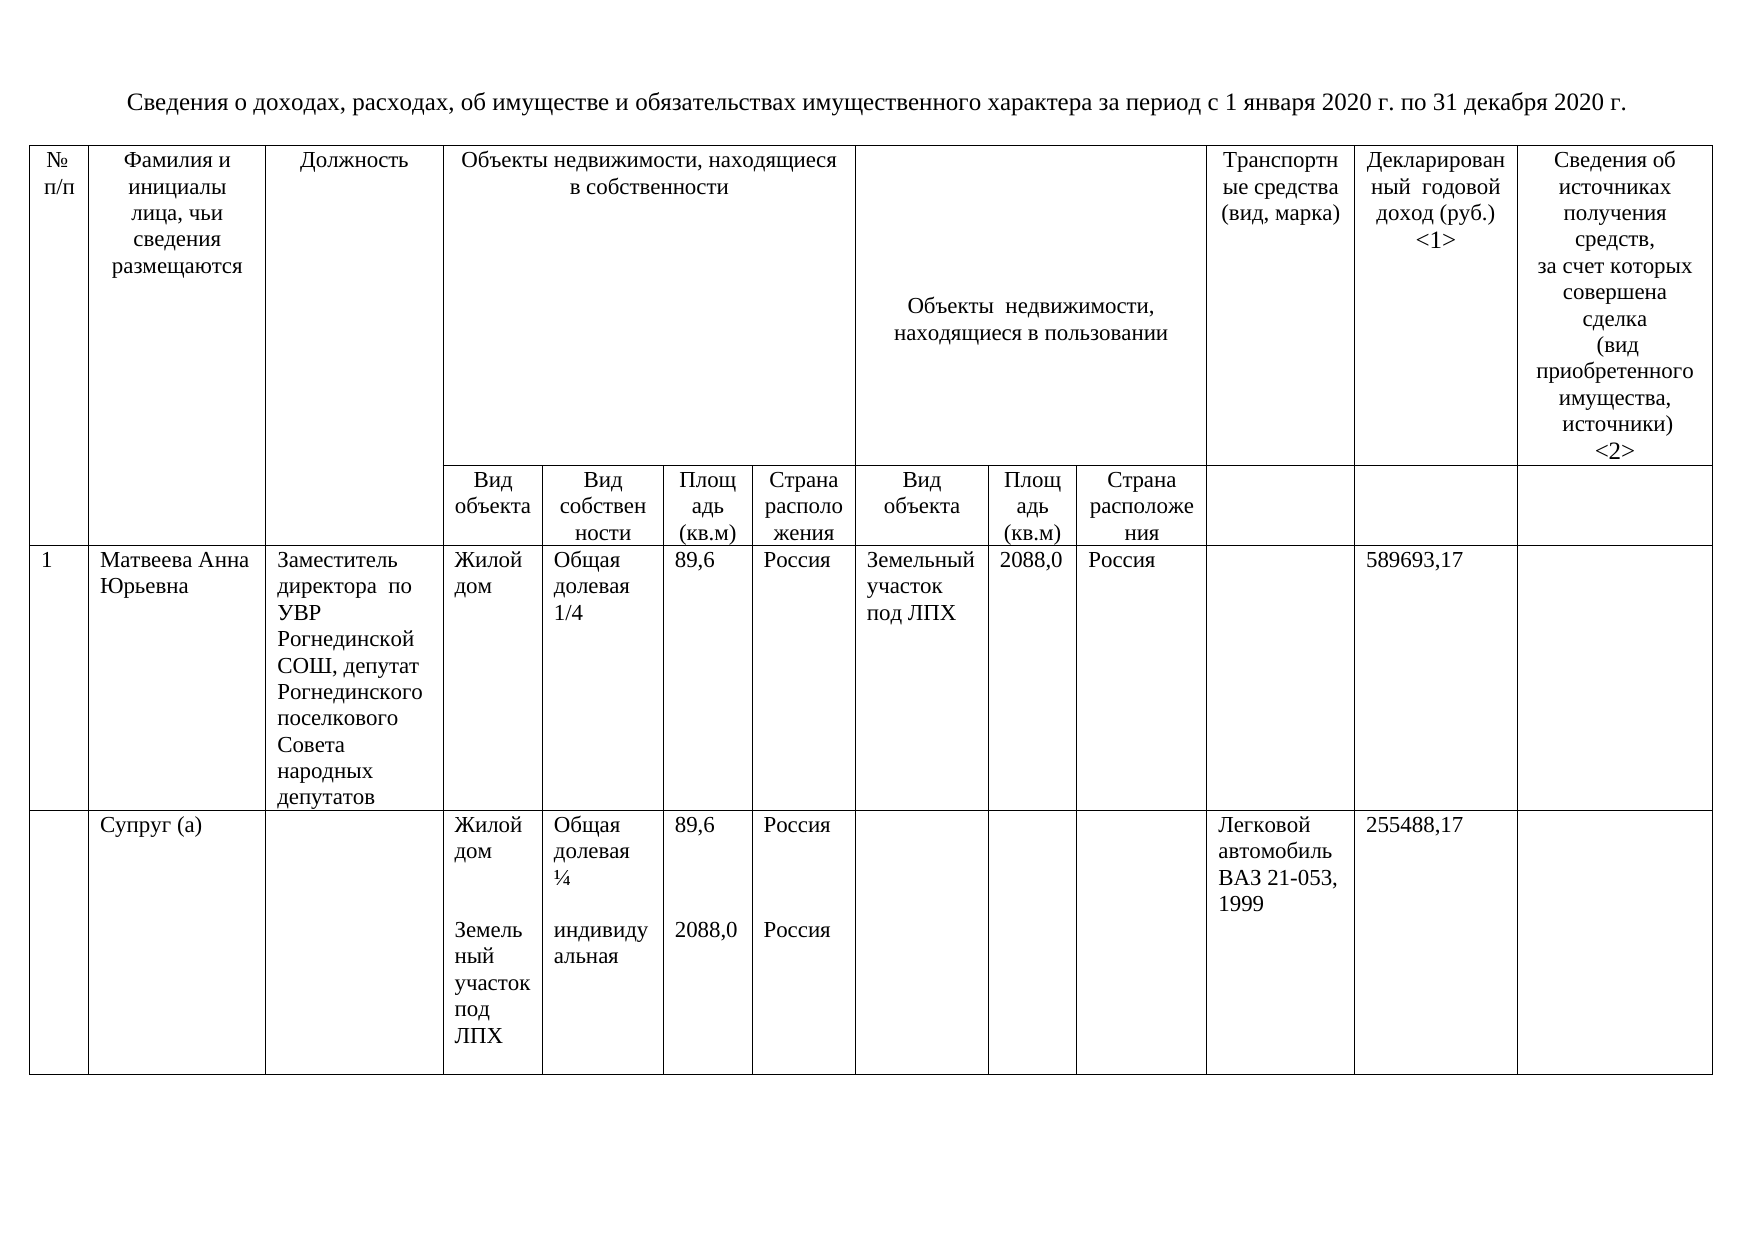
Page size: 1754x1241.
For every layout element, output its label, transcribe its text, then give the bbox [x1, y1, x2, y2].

table_cell Россия [1077, 546, 1206, 810]
table_cell 89,6 [664, 546, 752, 810]
table_cell 2088,0 [989, 546, 1076, 810]
table_cell Общая долевая ¼ индивидуальная [543, 811, 663, 1074]
table_cell [1207, 466, 1354, 545]
table_cell Вид объекта [856, 466, 988, 545]
table_cell Россия [753, 546, 855, 810]
table_header № п/п [30, 146, 88, 545]
table_cell Жилой дом [444, 546, 542, 810]
table_header Фамилия и инициалы лица, чьи сведения размещаются [89, 146, 265, 545]
table_cell Заместитель директора по УВР Рогнединской СОШ, депутат Рогнединского поселкового Совета народных депутатов [266, 546, 443, 810]
table_cell [1355, 466, 1517, 545]
table_cell [266, 811, 443, 1074]
table_cell Россия Россия [753, 811, 855, 1074]
table_cell Земельный участок под ЛПХ [856, 546, 988, 810]
table_cell [1077, 811, 1206, 1074]
table_cell [856, 811, 988, 1074]
table_cell [30, 811, 88, 1074]
table_cell Площадь (кв.м) [989, 466, 1076, 545]
table_cell [1518, 811, 1712, 1074]
table_cell Жилой дом Земельный участок под ЛПХ [444, 811, 542, 1074]
table_cell 1 [30, 546, 88, 810]
table_cell [1518, 466, 1712, 545]
table_header Транспортные средства (вид, марка) [1207, 146, 1354, 465]
table_header Должность [266, 146, 443, 545]
table_header Объекты недвижимости, находящиеся в собственности [444, 146, 855, 465]
table_header Объекты недвижимости, находящиеся в пользовании [856, 146, 1206, 465]
table_cell Матвеева Анна Юрьевна [89, 546, 265, 810]
table_cell 255488,17 [1355, 811, 1517, 1074]
table_cell Супруг (а) [89, 811, 265, 1074]
table_cell Площадь (кв.м) [664, 466, 752, 545]
table_cell 89,6 2088,0 [664, 811, 752, 1074]
table_header Сведения об источниках получения средств, за счет которых совершена сделка (вид приобретенного имущества, источники) <2> [1518, 146, 1712, 465]
table_cell [1207, 546, 1354, 810]
table_cell Легковой автомобильВАЗ 21-053, 1999 [1207, 811, 1354, 1074]
table_cell Страна расположения [753, 466, 855, 545]
table_cell Вид собственности [543, 466, 663, 545]
table_cell Общая долевая 1/4 [543, 546, 663, 810]
table_cell [1518, 546, 1712, 810]
text Сведения о доходах, расходах, об имуществе и обязательствах имущественного характера за период с 1 января 2020 г. по 31 декабря 2020 г. [118, 87, 1636, 116]
table_cell Страна расположения [1077, 466, 1206, 545]
table_header Декларированный годовой доход (руб.) <1> [1355, 146, 1517, 465]
table_cell [989, 811, 1076, 1074]
table_cell Вид объекта [444, 466, 542, 545]
table_cell 589693,17 [1355, 546, 1517, 810]
